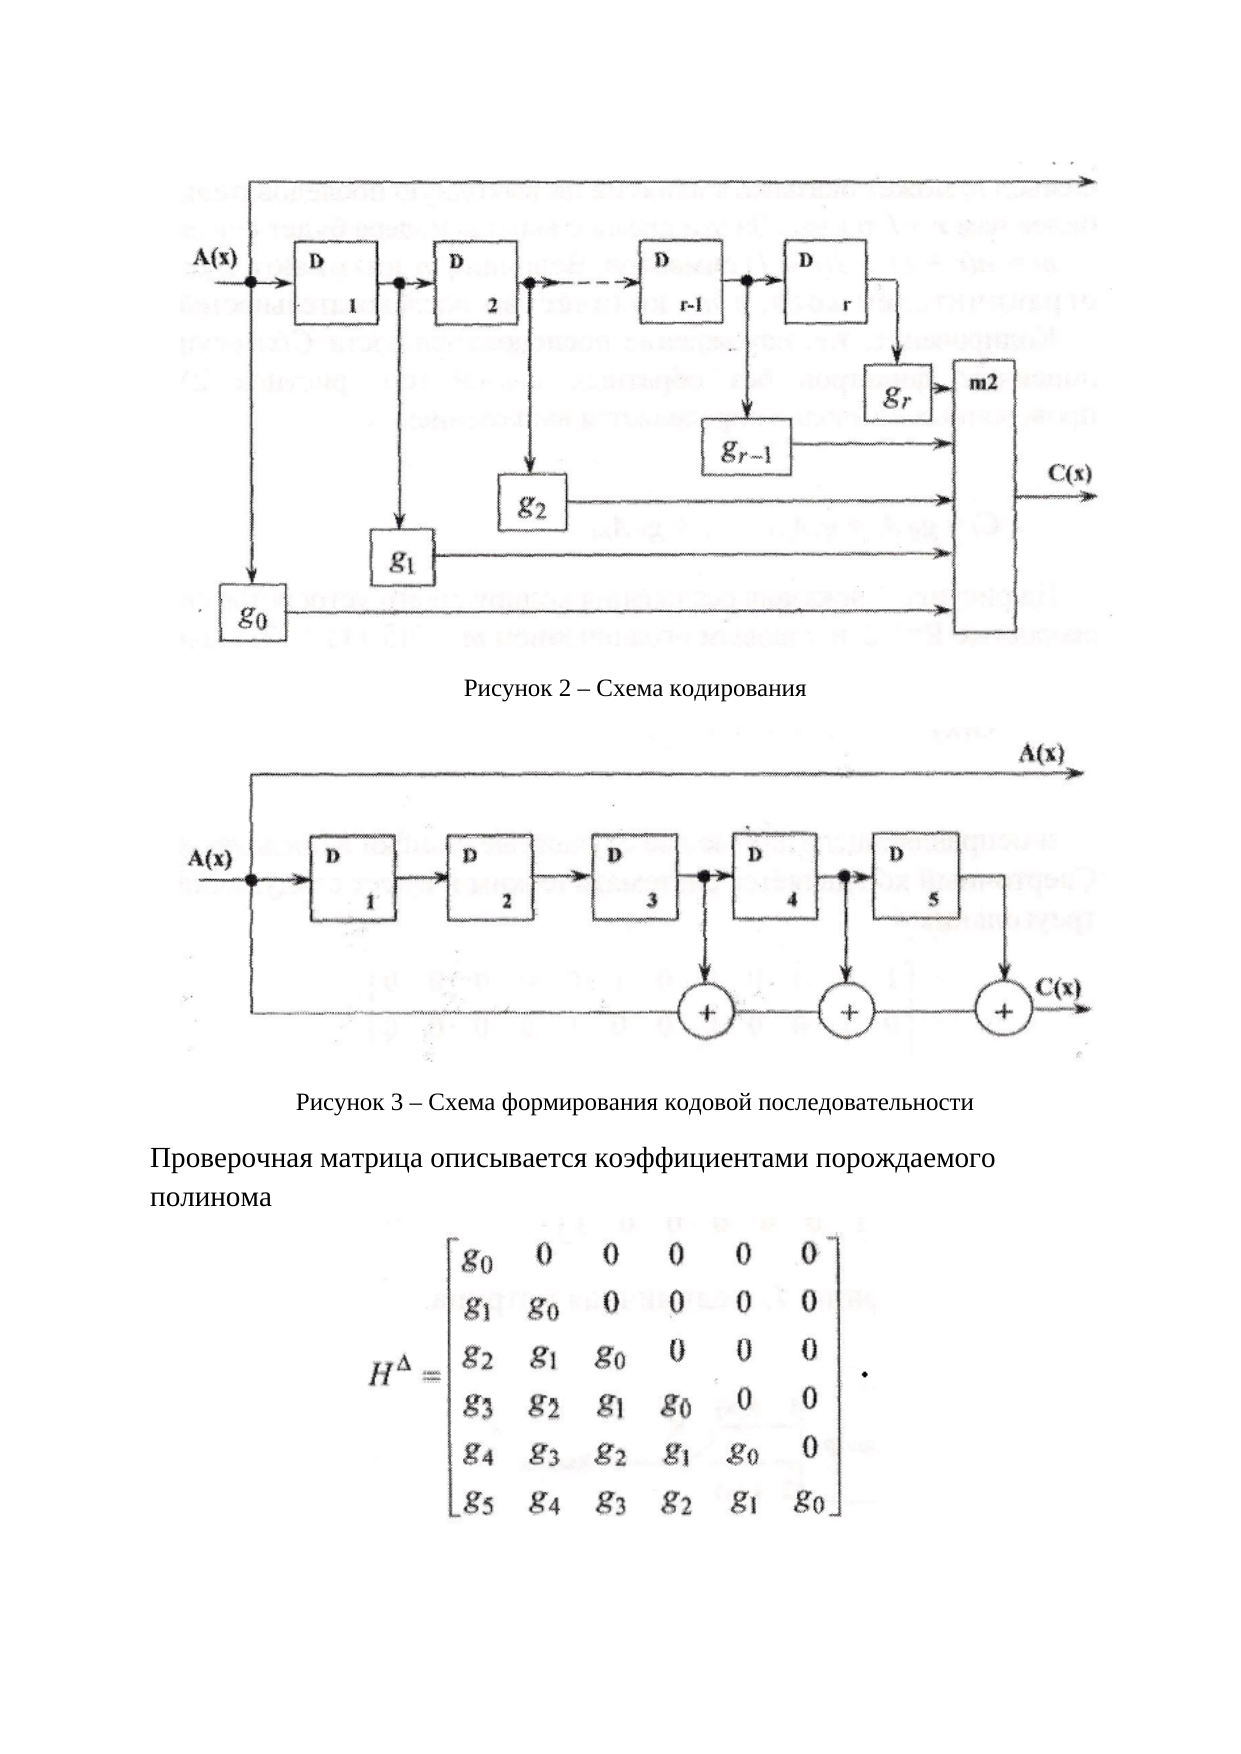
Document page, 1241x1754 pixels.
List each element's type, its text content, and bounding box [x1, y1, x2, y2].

text Рисунок 3 – Схема формирования кодовой последовательности [150, 1087, 1090, 1115]
text Проверочная матрица описывается коэффициентами порождаемого полинома [150, 1141, 1090, 1213]
picture [364, 1217, 876, 1531]
text Рисунок 2 – Схема кодирования [150, 673, 1090, 702]
picture [179, 150, 1121, 649]
picture [179, 727, 1121, 1062]
